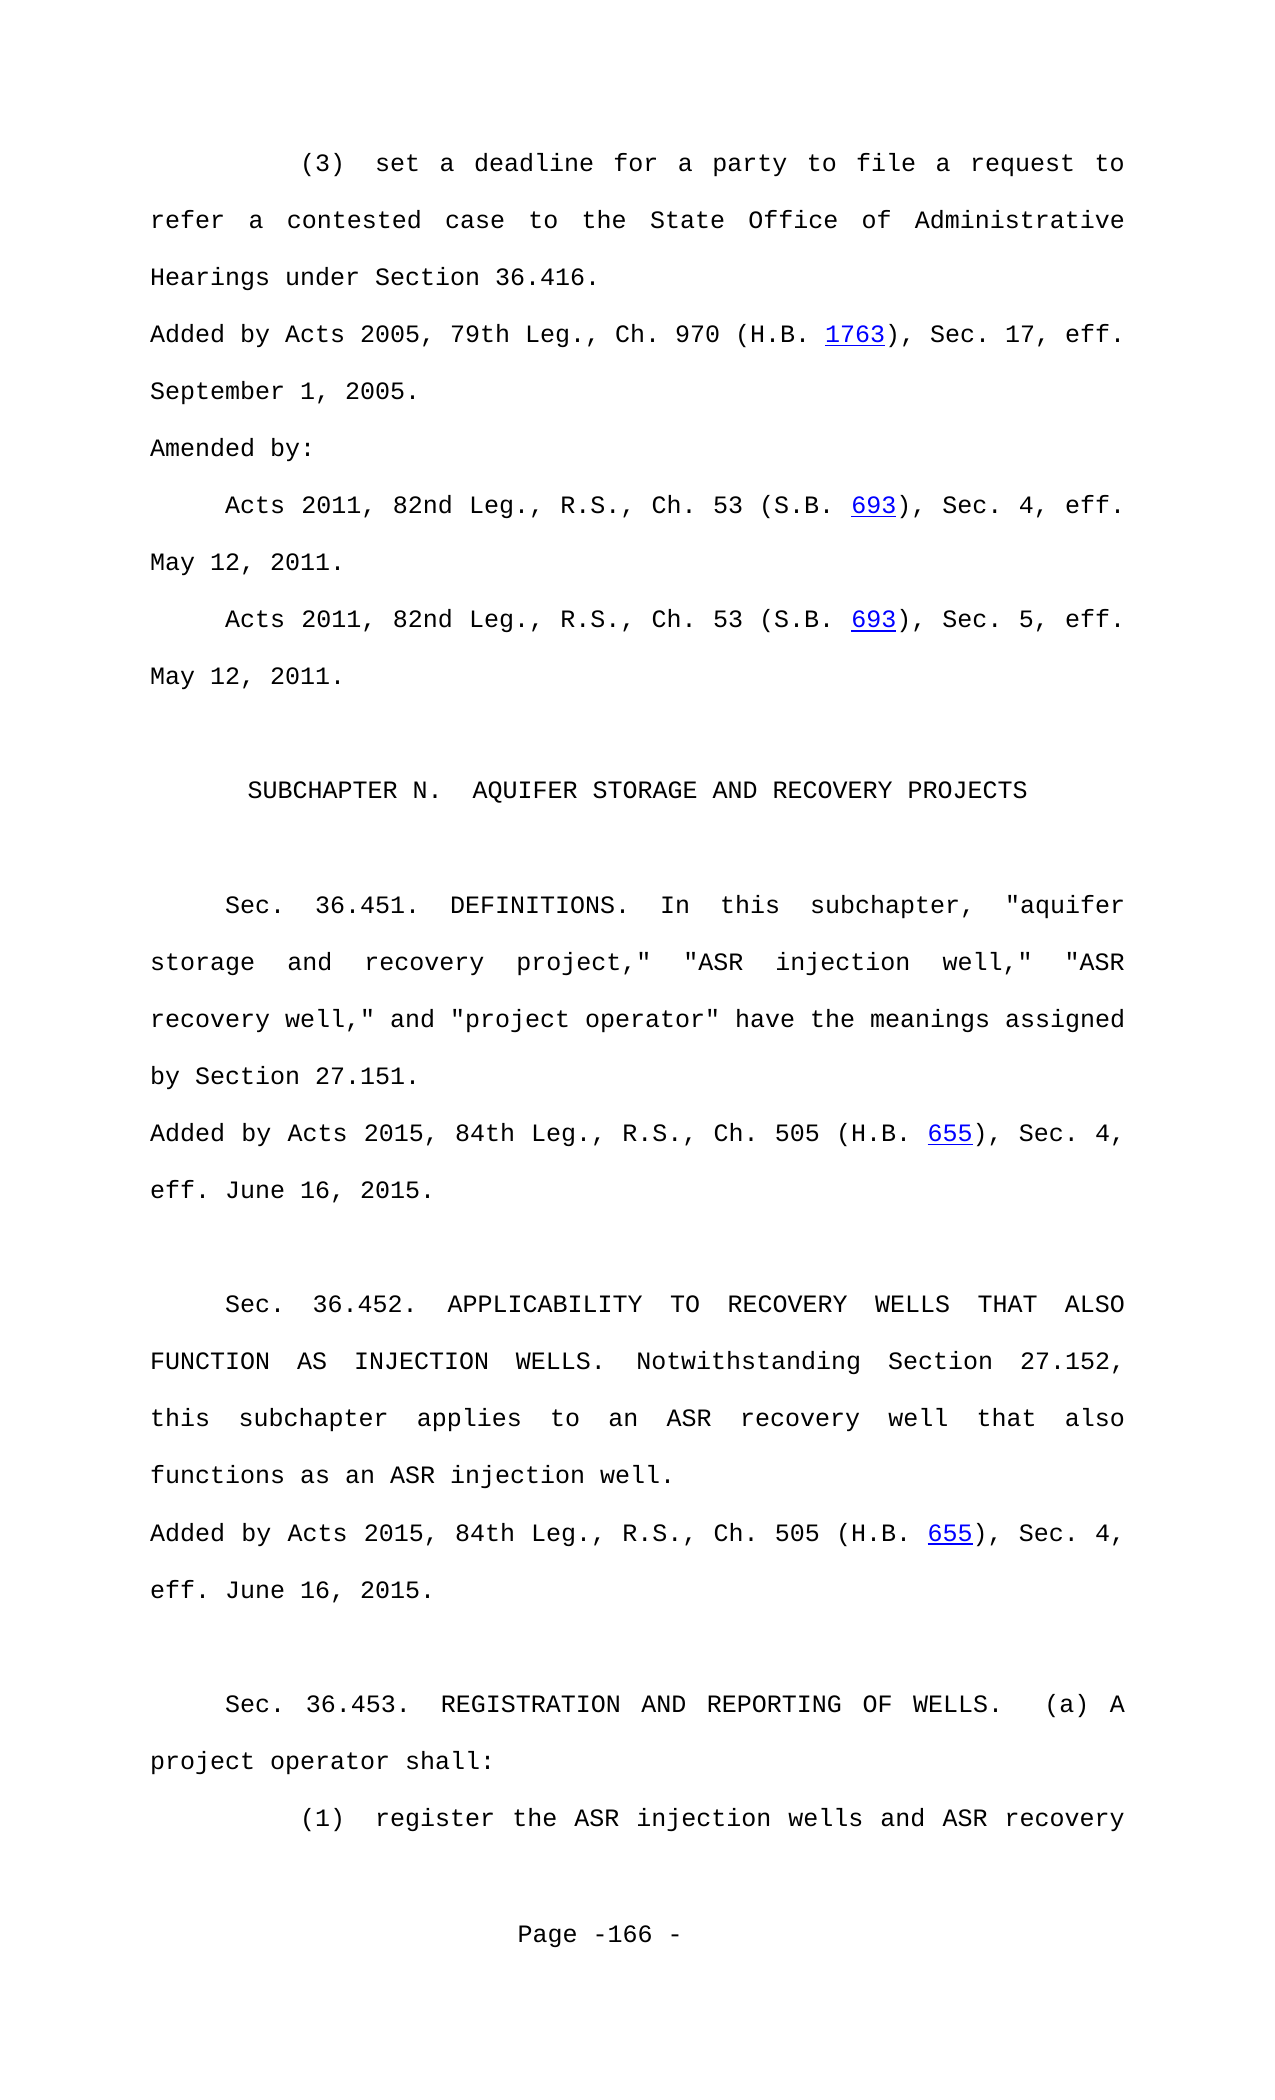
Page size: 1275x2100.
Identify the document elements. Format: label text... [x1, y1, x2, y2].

text Sec. 36.451. DEFINITIONS. In this subchapter, "aquifer storage and recovery project," "ASR injection well," "ASR recovery well," and "project operator" have the meanings assigned by Section 27.151. [150, 892, 1125, 1092]
text Acts 2011, 82nd Leg., R.S., Ch. 53 (S.B. 693), Sec. 4, eff. May 12, 2011. [150, 492, 1125, 578]
text Added by Acts 2005, 79th Leg., Ch. 970 (H.B. 1763), Sec. 17, eff. September 1, 2005. [150, 321, 1125, 407]
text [150, 1805, 1125, 1834]
text SUBCHAPTER N. AQUIFER STORAGE AND RECOVERY PROJECTS [150, 778, 1125, 806]
text (3) set a deadline for a party to file a request to refer a contested case to the State Office of Administrative Hearings under Section 36.416. [150, 150, 1125, 293]
text Sec. 36.452. APPLICABILITY TO RECOVERY WELLS THAT ALSO FUNCTION AS INJECTION WELLS. Notwithstanding Section 27.152, this subchapter applies to an ASR recovery well that also functions as an ASR injection well. [150, 1292, 1125, 1491]
text Amended by: [150, 435, 1125, 464]
text Acts 2011, 82nd Leg., R.S., Ch. 53 (S.B. 693), Sec. 5, eff. May 12, 2011. [150, 607, 1125, 692]
text Added by Acts 2015, 84th Leg., R.S., Ch. 505 (H.B. 655), Sec. 4, eff. June 16, 2015. [150, 1520, 1125, 1606]
text Added by Acts 2015, 84th Leg., R.S., Ch. 505 (H.B. 655), Sec. 4, eff. June 16, 2015. [150, 1120, 1125, 1206]
text Sec. 36.453. REGISTRATION AND REPORTING OF WELLS. (a) A project operator shall: [150, 1691, 1125, 1777]
